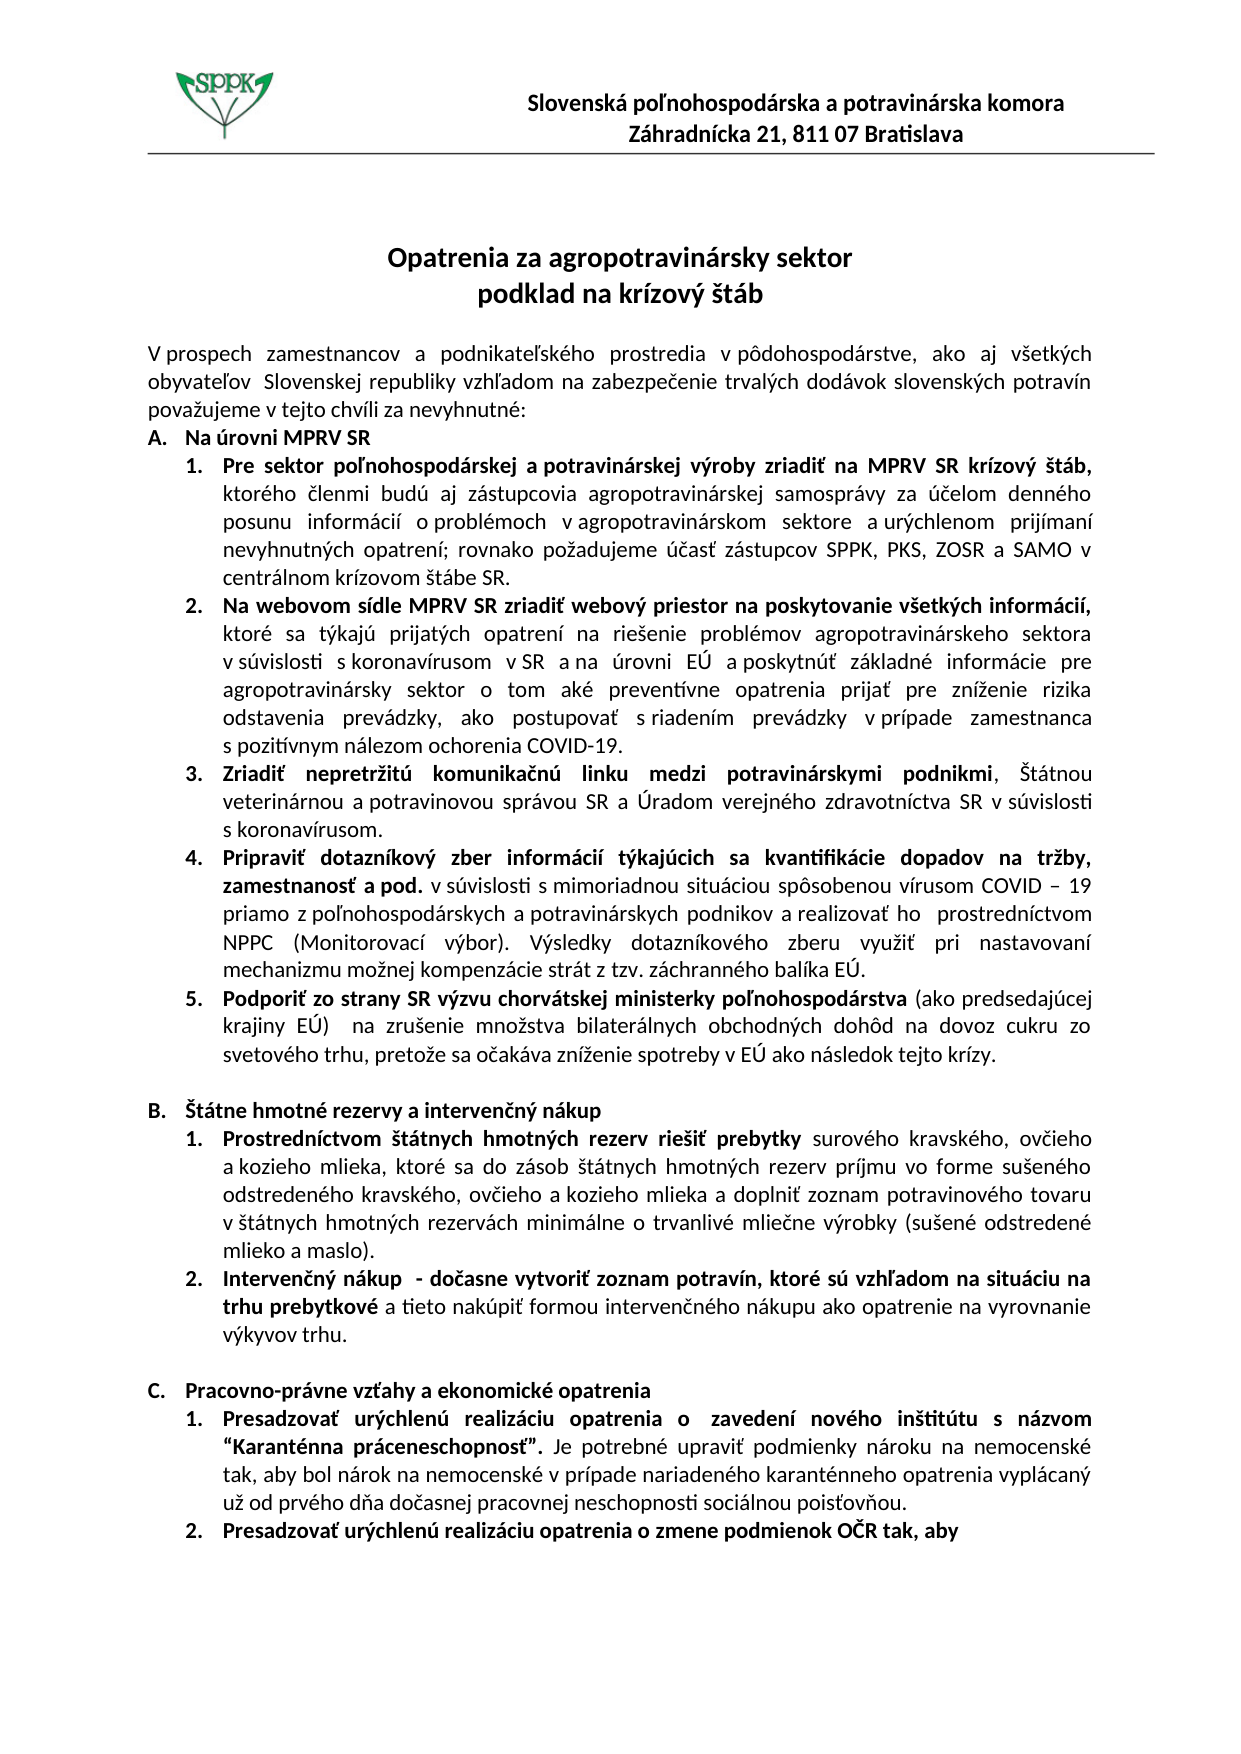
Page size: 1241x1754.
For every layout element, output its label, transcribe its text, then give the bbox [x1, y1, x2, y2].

list Na úrovni MPRV SR [148, 423, 1093, 451]
list Presadzovať urýchlenú realizáciu opatrenia o zavedení nového inštitútu s názvom “Karanténna práceneschopnosť”. Je potrebné upraviť podmienky nároku na nemocenské tak, aby bol nárok na nemocenské v prípade nariadeného karanténneho opatrenia vyplácaný už od prvého dňa dočasnej pracovnej neschopnosti sociálnou poisťovňou. [185, 1404, 1093, 1516]
list Presadzovať urýchlenú realizáciu opatrenia o zmene podmienok OČR tak, aby [185, 1516, 1093, 1544]
picture [169, 72, 280, 148]
list Intervenčný nákup - dočasne vytvoriť zoznam potravín, ktoré sú vzhľadom na situáciu na trhu prebytkové a tieto nakúpiť formou intervenčného nákupu ako opatrenie na vyrovnanie výkyvov trhu. [185, 1264, 1093, 1348]
list Prostredníctvom štátnych hmotných rezerv riešiť prebytky surového kravského, ovčieho a kozieho mlieka, ktoré sa do zásob štátnych hmotných rezerv príjmu vo forme sušeného odstredeného kravského, ovčieho a kozieho mlieka a doplniť zoznam potravinového tovaru v štátnych hmotných rezervách minimálne o trvanlivé mliečne výrobky (sušené odstredené mlieko a maslo). [185, 1124, 1093, 1264]
text V prospech zamestnancov a podnikateľského prostredia v pôdohospodárstve, ako aj všetkých obyvateľov Slovenskej republiky vzhľadom na zabezpečenie trvalých dodávok slovenských potravín považujeme v tejto chvíli za nevyhnutné: [148, 339, 1093, 423]
list Na webovom sídle MPRV SR zriadiť webový priestor na poskytovanie všetkých informácií, ktoré sa týkajú prijatých opatrení na riešenie problémov agropotravinárskeho sektora v súvislosti s koronavírusom v SR a na úrovni EÚ a poskytnúť základné informácie pre agropotravinársky sektor o tom aké preventívne opatrenia prijať pre zníženie rizika odstavenia prevádzky, ako postupovať s riadením prevádzky v prípade zamestnanca s pozitívnym nálezom ochorenia COVID-19. [185, 591, 1093, 759]
text podklad na krízový štáb [148, 275, 1093, 310]
list Zriadiť nepretržitú komunikačnú linku medzi potravinárskymi podnikmi, Štátnou veterinárnou a potravinovou správou SR a Úradom verejného zdravotníctva SR v súvislosti s koronavírusom. [185, 759, 1093, 843]
list Štátne hmotné rezervy a intervenčný nákup [148, 1096, 1093, 1124]
list Pracovno-právne vzťahy a ekonomické opatrenia [148, 1376, 1093, 1404]
list Podporiť zo strany SR výzvu chorvátskej ministerky poľnohospodárstva (ako predsedajúcej krajiny EÚ) na zrušenie množstva bilaterálnych obchodných dohôd na dovoz cukru zo svetového trhu, pretože sa očakáva zníženie spotreby v EÚ ako následok tejto krízy. [185, 984, 1093, 1068]
text Opatrenia za agropotravinársky sektor [148, 239, 1093, 275]
list Pripraviť dotazníkový zber informácií týkajúcich sa kvantifikácie dopadov na tržby, zamestnanosť a pod. v súvislosti s mimoriadnou situáciou spôsobenou vírusom COVID – 19 priamo z poľnohospodárskych a potravinárskych podnikov a realizovať ho prostredníctvom NPPC (Monitorovací výbor). Výsledky dotazníkového zberu využiť pri nastavovaní mechanizmu možnej kompenzácie strát z tzv. záchranného balíka EÚ. [185, 843, 1093, 984]
list Pre sektor poľnohospodárskej a potravinárskej výroby zriadiť na MPRV SR krízový štáb, ktorého členmi budú aj zástupcovia agropotravinárskej samosprávy za účelom denného posunu informácií o problémoch v agropotravinárskom sektore a urýchlenom prijímaní nevyhnutných opatrení; rovnako požadujeme účasť zástupcov SPPK, PKS, ZOSR a SAMO v centrálnom krízovom štábe SR. [185, 451, 1093, 591]
